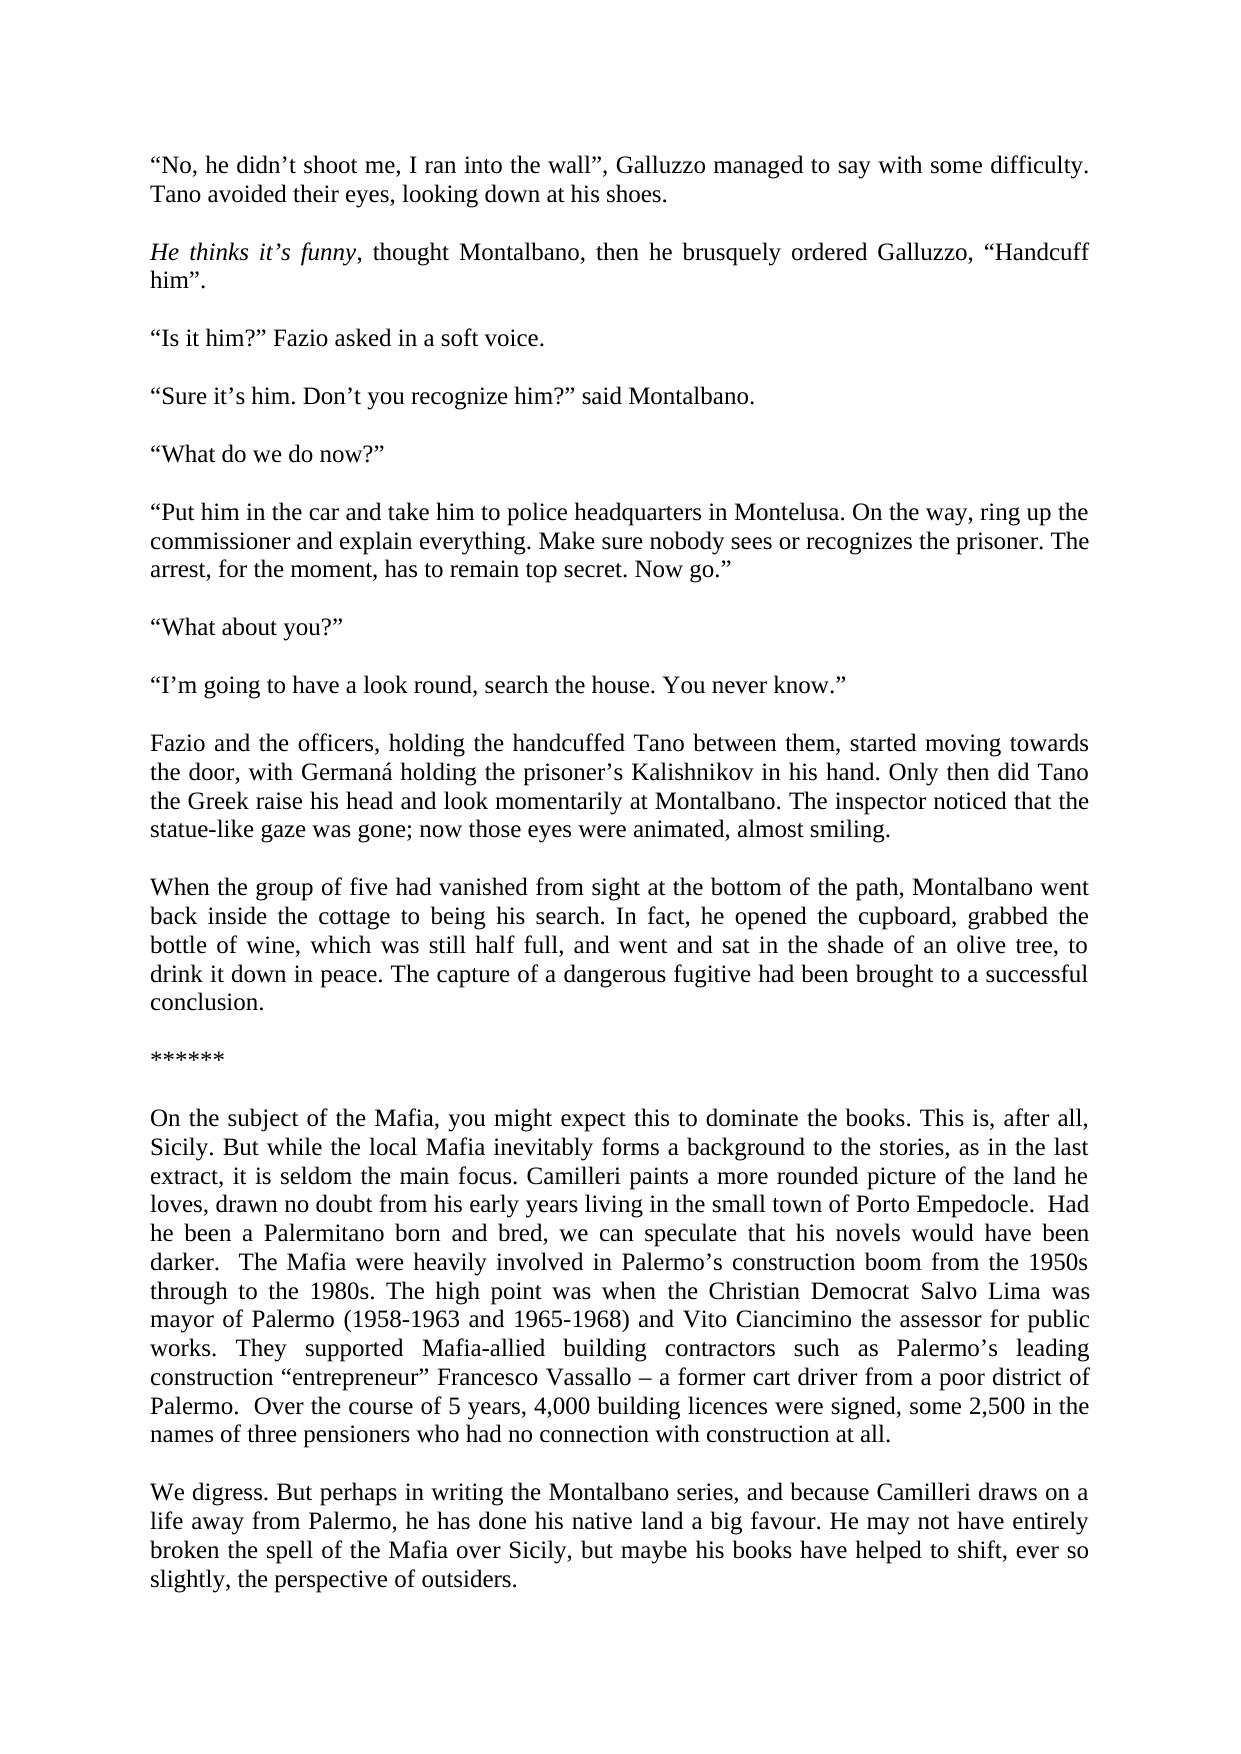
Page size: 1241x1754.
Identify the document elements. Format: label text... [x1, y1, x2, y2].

text “Put him in the car and take him to police headquarters in Montelusa. On the way, ring up the commissioner and explain everything. Make sure nobody sees or recognizes the prisoner. The arrest, for the moment, has to remain top secret. Now go.” [150, 497, 1090, 583]
text ****** [150, 1045, 1090, 1074]
text On the subject of the Mafia, you might expect this to dominate the books. This is, after all, Sicily. But while the local Mafia inevitably forms a background to the stories, as in the last extract, it is seldom the main focus. Camilleri paints a more rounded picture of the land he loves, drawn no doubt from his early years living in the small town of Porto Empedocle. Had he been a Palermitano born and bred, we can speculate that his novels would have been darker. The Mafia were heavily involved in Palermo’s construction boom from the 1950s through to the 1980s. The high point was when the Christian Democrat Salvo Lima was mayor of Palermo (1958-1963 and 1965-1968) and Vito Ciancimino the assessor for public works. They supported Mafia-allied building contractors such as Palermo’s leading construction “entrepreneur” Francesco Vassallo – a former cart driver from a poor district of Palermo. Over the course of 5 years, 4,000 building licences were signed, some 2,500 in the names of three pensioners who had no connection with construction at all. [150, 1103, 1090, 1448]
text “Sure it’s him. Don’t you recognize him?” said Montalbano. [150, 381, 1090, 410]
text “What about you?” [150, 612, 1090, 641]
text When the group of five had vanished from sight at the bottom of the path, Montalbano went back inside the cottage to being his search. In fact, he opened the cupboard, grabbed the bottle of wine, which was still half full, and went and sat in the shade of an olive tree, to drink it down in peace. The capture of a dangerous fugitive had been brought to a successful conclusion. [150, 872, 1090, 1016]
text “Is it him?” Fazio asked in a soft voice. [150, 323, 1090, 352]
text “No, he didn’t shoot me, I ran into the wall”, Galluzzo managed to say with some difficulty. Tano avoided their eyes, looking down at his shoes. [150, 150, 1090, 207]
text Fazio and the officers, holding the handcuffed Tano between them, started moving towards the door, with Germaná holding the prisoner’s Kalishnikov in his hand. Only then did Tano the Greek raise his head and look momentarily at Montalbano. The inspector noticed that the statue-like gaze was gone; now those eyes were animated, almost smiling. [150, 728, 1090, 843]
text We digress. But perhaps in writing the Montalbano series, and because Camilleri draws on a life away from Palermo, he has done his native land a big favour. He may not have entirely broken the spell of the Mafia over Sicily, but maybe his books have helped to shift, ever so slightly, the perspective of outsiders. [150, 1477, 1090, 1592]
text “What do we do now?” [150, 439, 1090, 468]
text “I’m going to have a look round, search the house. You never know.” [150, 670, 1090, 699]
text He thinks it’s funny, thought Montalbano, then he brusquely ordered Galluzzo, “Handcuff him”. [150, 237, 1090, 294]
